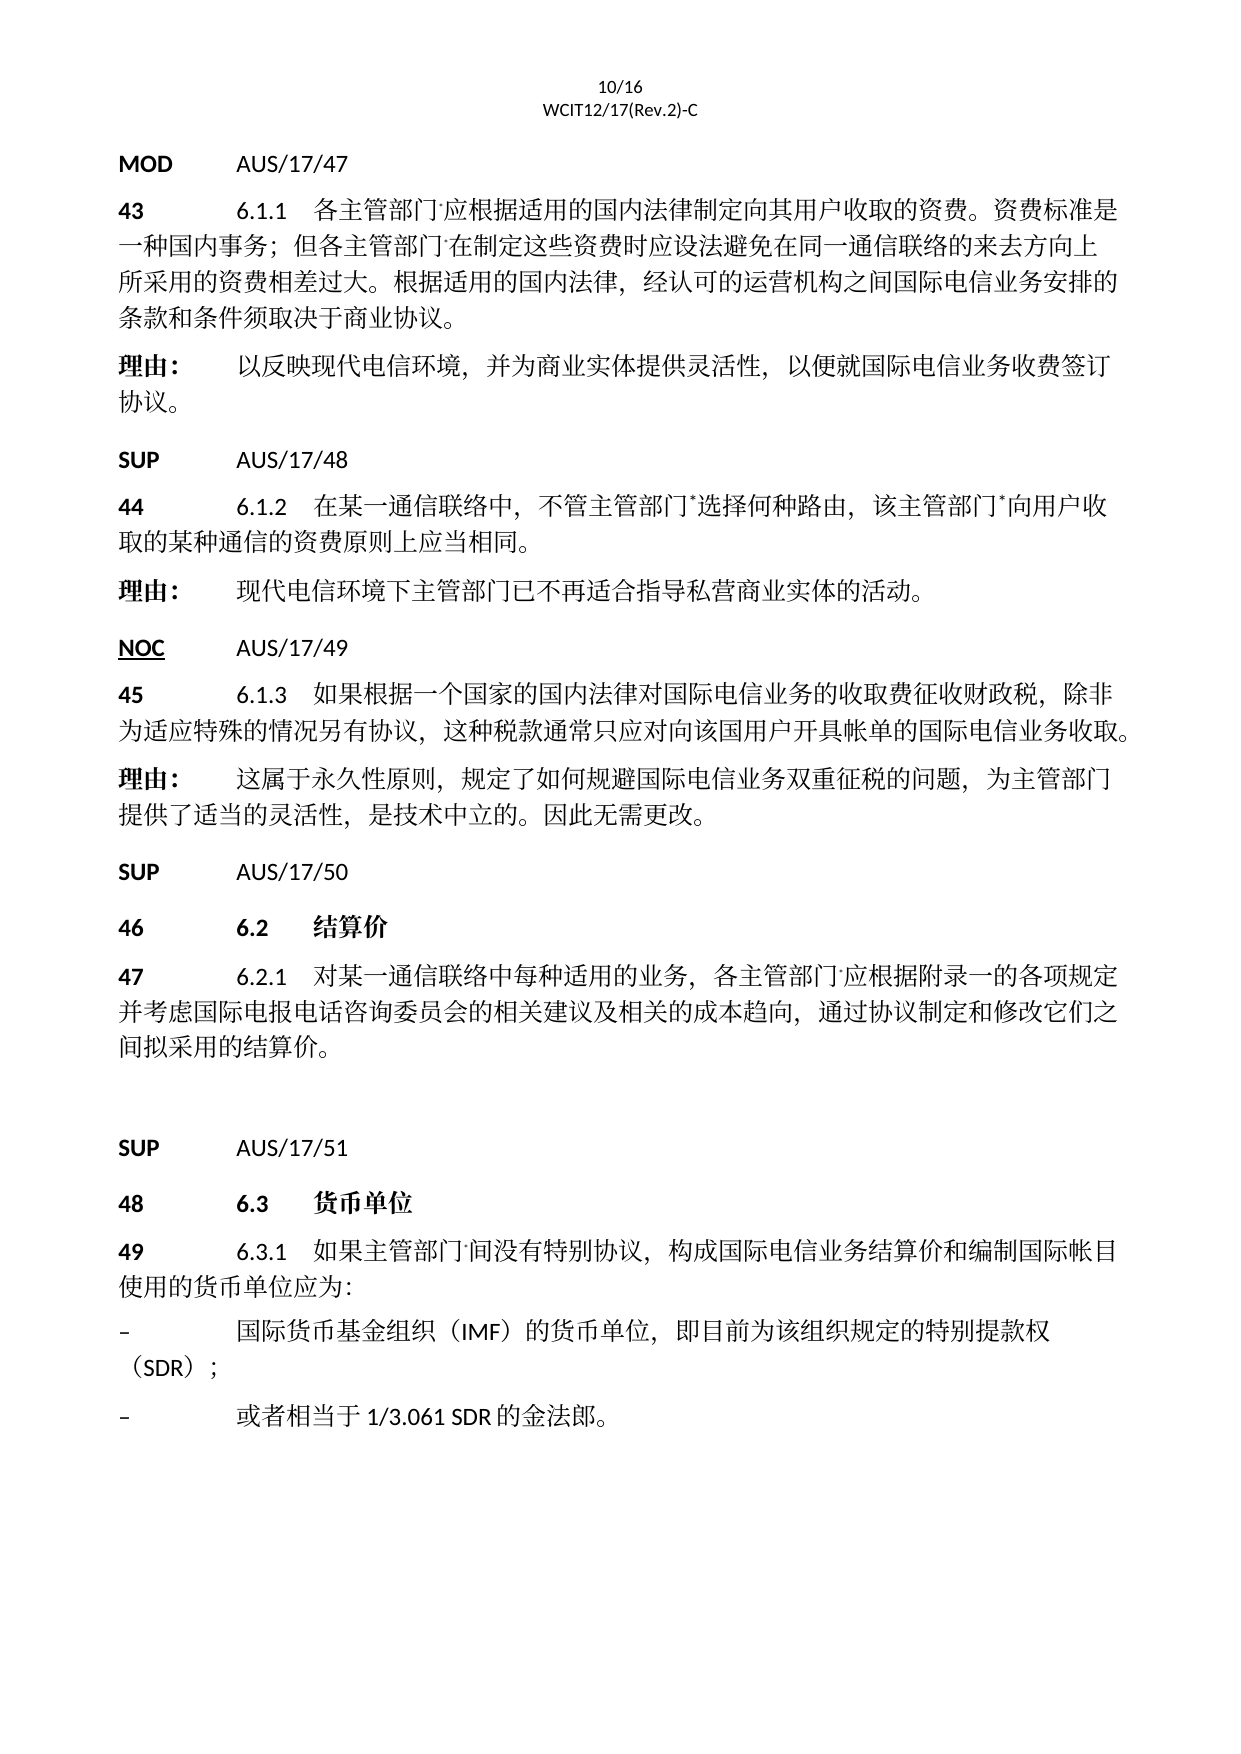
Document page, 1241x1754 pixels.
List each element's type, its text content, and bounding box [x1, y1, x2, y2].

text NOC AUS/17/49#11142 [118, 632, 1122, 663]
text SUP AUS/17/50#11156 [118, 856, 1122, 887]
text SUP AUS/17/48#11141 [118, 444, 1122, 474]
text 理由： 这属于永久性原则，规定了如何规避国际电信业务双重征税的问题，为主管部门提供了适当的灵活性，是技术中立的。因此无需更改。 [118, 759, 1122, 831]
text 理由： 现代电信环境下主管部门已不再适合指导私营商业实体的活动。 [118, 571, 1122, 607]
text 理由： 以反映现代电信环境，并为商业实体提供灵活性，以便就国际电信业务收费签订协议。 [118, 347, 1122, 419]
text 45 6.1.3 如果根据一个国家的国内法律对国际电信业务的收取费征收财政税，除非为适应特殊的情况另有协议，这种税款通常只应对向该国用户开具帐单的国际电信业务收取。 [118, 675, 1122, 747]
text SUP AUS/17/51#11159 [118, 1132, 1122, 1163]
text 43 6.1.1 [118, 191, 1122, 334]
text MOD AUS/17/47#11133 [118, 148, 1122, 178]
